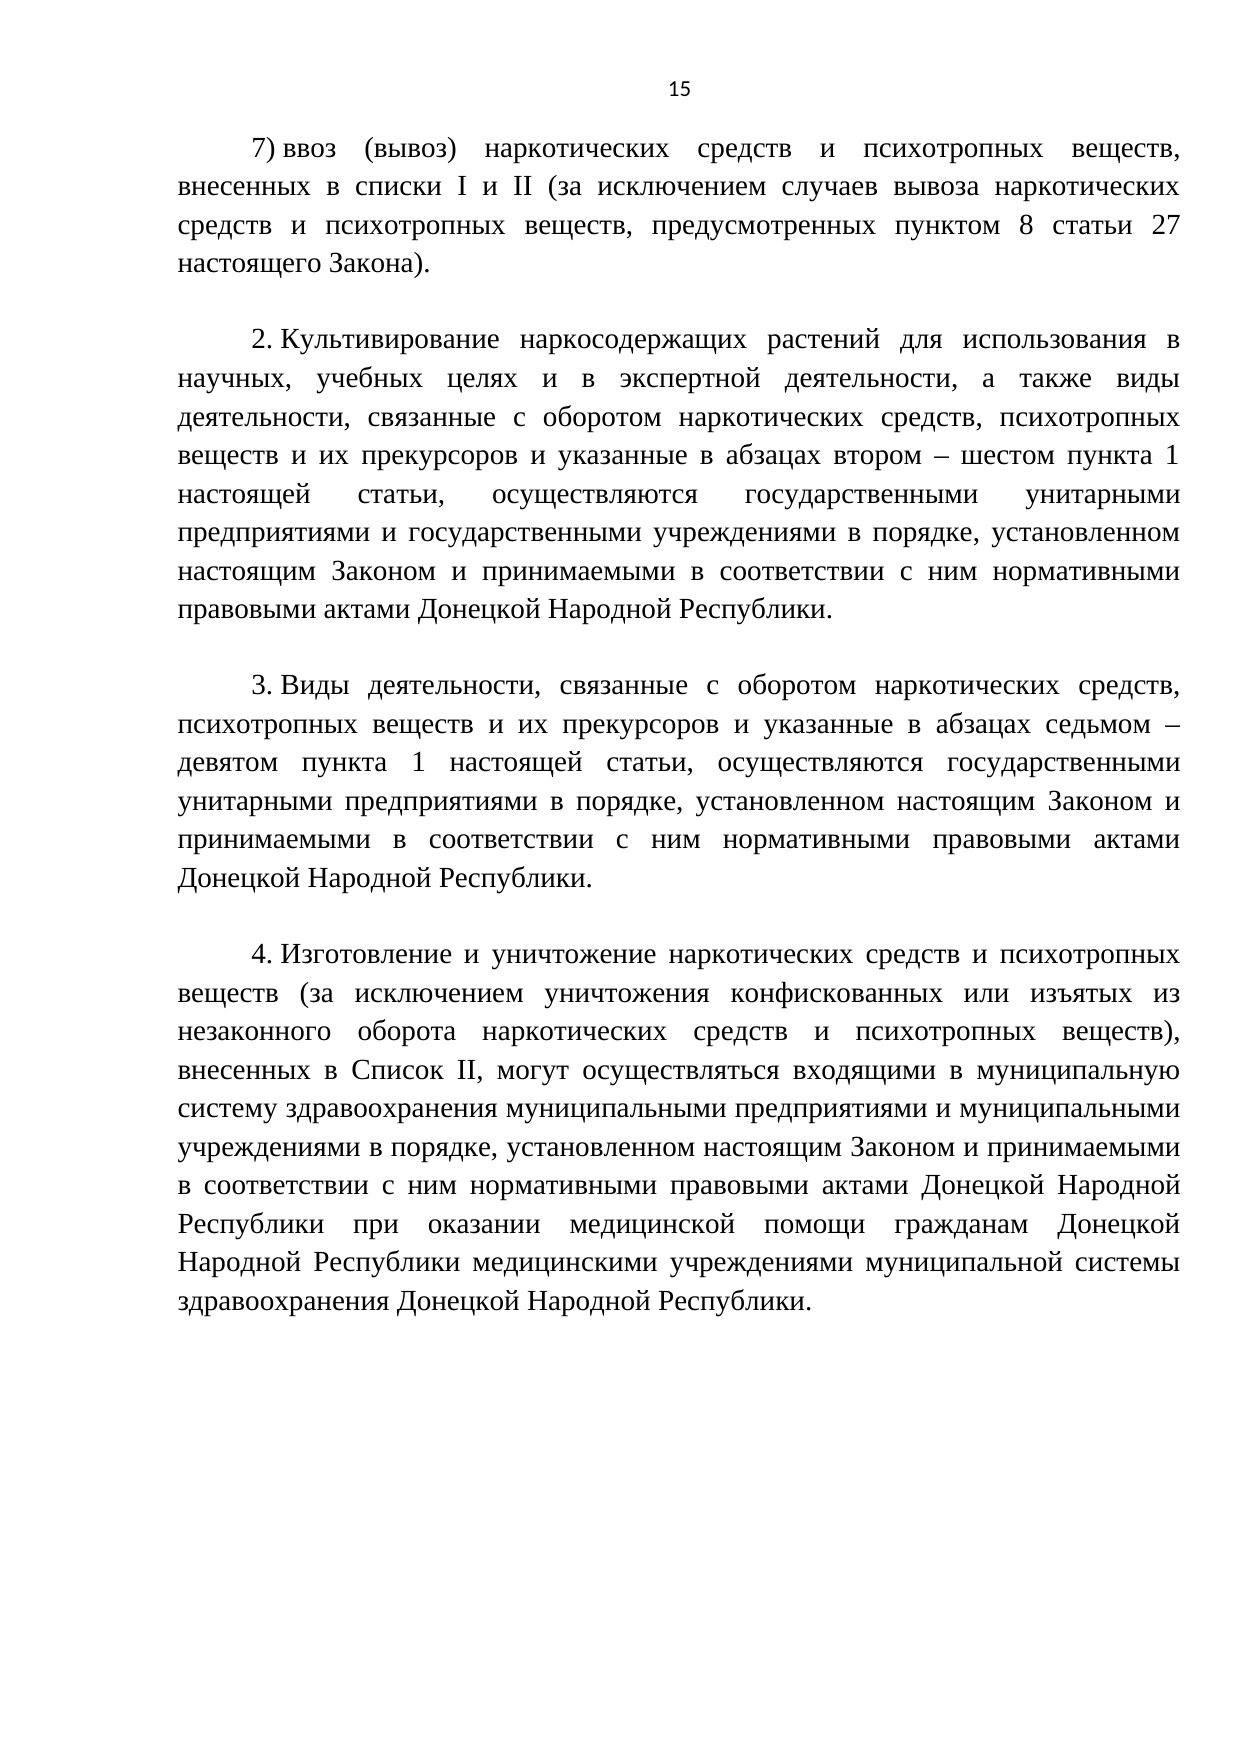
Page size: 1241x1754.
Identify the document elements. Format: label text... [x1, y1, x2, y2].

list Виды деятельности, связанные с оборотом наркотических средств, психотропных веществ и их прекурсоров и указанные в абзацах седьмом – девятом пункта 1 настоящей статьи, осуществляются государственными унитарными предприятиями в порядке, установленном настоящим Законом и принимаемыми в соответствии с ним нормативными правовыми актами Донецкой Народной Республики. [177, 667, 1181, 894]
list Изготовление и уничтожение наркотических средств и психотропных веществ (за исключением уничтожения конфискованных или изъятых из незаконного оборота наркотических средств и психотропных веществ), внесенных в Список II, могут осуществляться входящими в муниципальную систему здравоохранения муниципальными предприятиями и муниципальными учреждениями в порядке, установленном настоящим Законом и принимаемыми в соответствии с ним нормативными правовыми актами Донецкой Народной Республики при оказании медицинской помощи гражданам Донецкой Народной Республики медицинскими учреждениями муниципальной системы здравоохранения Донецкой Народной Республики. [177, 936, 1181, 1317]
list Культивирование наркосодержащих растений для использования в научных, учебных целях и в экспертной деятельности, а также виды деятельности, связанные с оборотом наркотических средств, психотропных веществ и их прекурсоров и указанные в абзацах втором – шестом пункта 1 настоящей статьи, осуществляются государственными унитарными предприятиями и государственными учреждениями в порядке, установленном настоящим Законом и принимаемыми в соответствии с ним нормативными правовыми актами Донецкой Народной Республики. [177, 322, 1181, 625]
list ввоз (вывоз) наркотических средств и психотропных веществ, внесенных в списки I и II (за исключением случаев вывоза наркотических средств и психотропных веществ, предусмотренных пунктом 8 статьи 27 настоящего Закона). [177, 130, 1181, 279]
